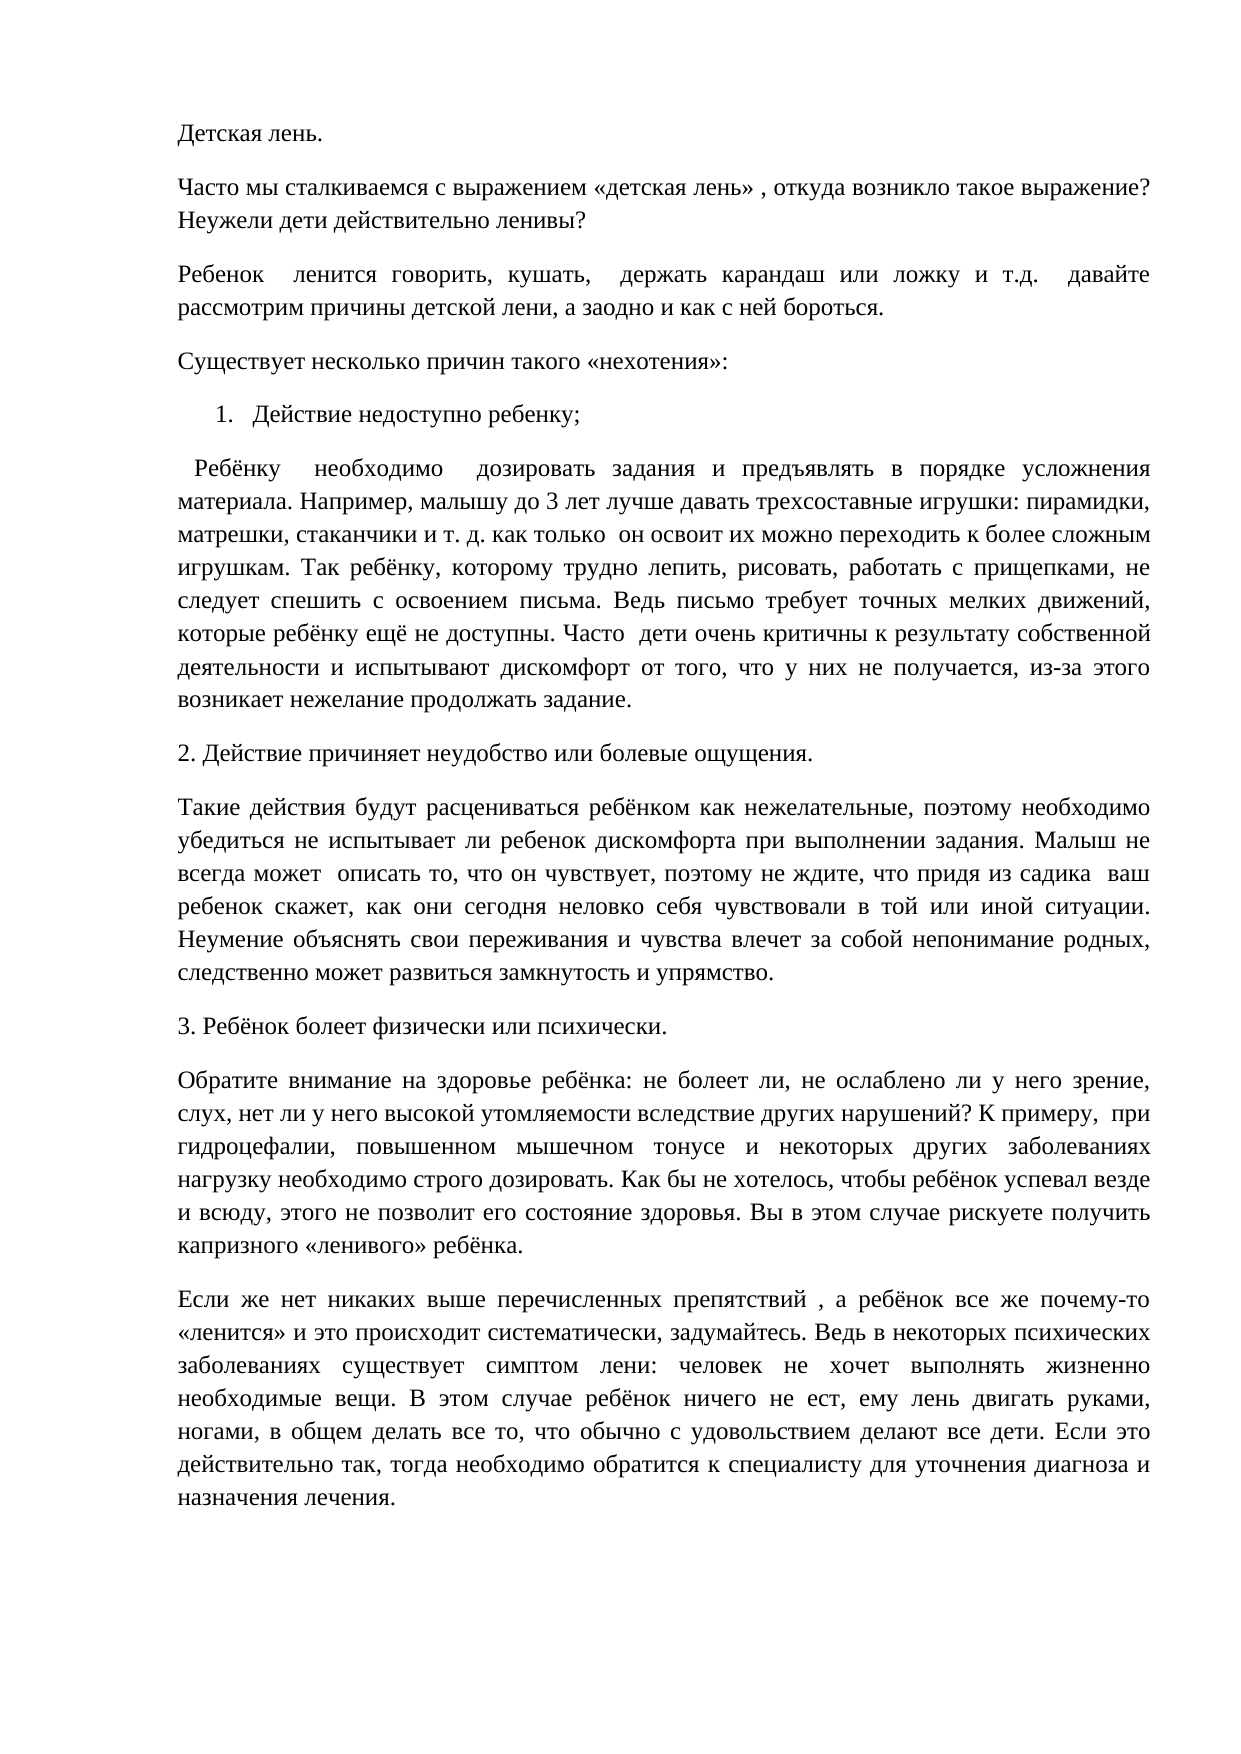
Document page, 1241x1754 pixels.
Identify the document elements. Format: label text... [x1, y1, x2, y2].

text Существует несколько причин такого «нехотения»: [177, 346, 1152, 374]
text 2. Действие причиняет неудобство или болевые ощущения. [177, 738, 1152, 767]
text Ребёнку необходимо дозировать задания и предъявлять в порядке усложнения материала. Например, малышу до 3 лет лучше давать трехсоставные игрушки: пирамидки, матрешки, стаканчики и т. д. как только он освоит их можно переходить к более сложным игрушкам. Так ребёнку, которому трудно лепить, рисовать, работать с прищепками, не следует спешить с освоением письма. Ведь письмо требует точных мелких движений, которые ребёнку ещё не доступны. Часто дети очень критичны к результату собственной деятельности и испытывают дискомфорт от того, что у них не получается, из-за этого возникает нежелание продолжать задание. [177, 453, 1152, 713]
text Обратите внимание на здоровье ребёнка: не болеет ли, не ослаблено ли у него зрение, слух, нет ли у него высокой утомляемости вследствие других нарушений? К примеру, при гидроцефалии, повышенном мышечном тонусе и некоторых других заболеваниях нагрузку необходимо строго дозировать. Как бы не хотелось, чтобы ребёнок успевал везде и всюду, этого не позволит его состояние здоровья. Вы в этом случае рискуете получить капризного «ленивого» ребёнка. [177, 1065, 1152, 1259]
text Детская лень. [177, 118, 1152, 147]
text Ребенок ленится говорить, кушать, держать карандаш или ложку и т.д. давайте рассмотрим причины детской лени, а заодно и как с ней бороться. [177, 259, 1152, 321]
text Такие действия будут расцениваться ребёнком как нежелательные, поэтому необходимо убедиться не испытывает ли ребенок дискомфорта при выполнении задания. Малыш не всегда может описать то, что он чувствует, поэтому не ждите, что придя из садика ваш ребенок скажет, как они сегодня неловко себя чувствовали в той или иной ситуации. Неумение объяснять свои переживания и чувства влечет за собой непонимание родных, следственно может развиться замкнутость и упрямство. [177, 792, 1152, 986]
text Часто мы сталкиваемся с выражением «детская лень» , откуда возникло такое выражение? Неужели дети действительно ленивы? [177, 172, 1152, 234]
text 3. Ребёнок болеет физически или психически. [177, 1011, 1152, 1040]
list Действие недоступно ребенку; [215, 399, 1152, 428]
text Если же нет никаких выше перечисленных препятствий , а ребёнок все же почему-то «ленится» и это происходит систематически, задумайтесь. Ведь в некоторых психических заболеваниях существует симптом лени: человек не хочет выполнять жизненно необходимые вещи. В этом случае ребёнок ничего не ест, ему лень двигать руками, ногами, в общем делать все то, что обычно с удовольствием делают все дети. Если это действительно так, тогда необходимо обратится к специалисту для уточнения диагноза и назначения лечения. [177, 1284, 1152, 1511]
